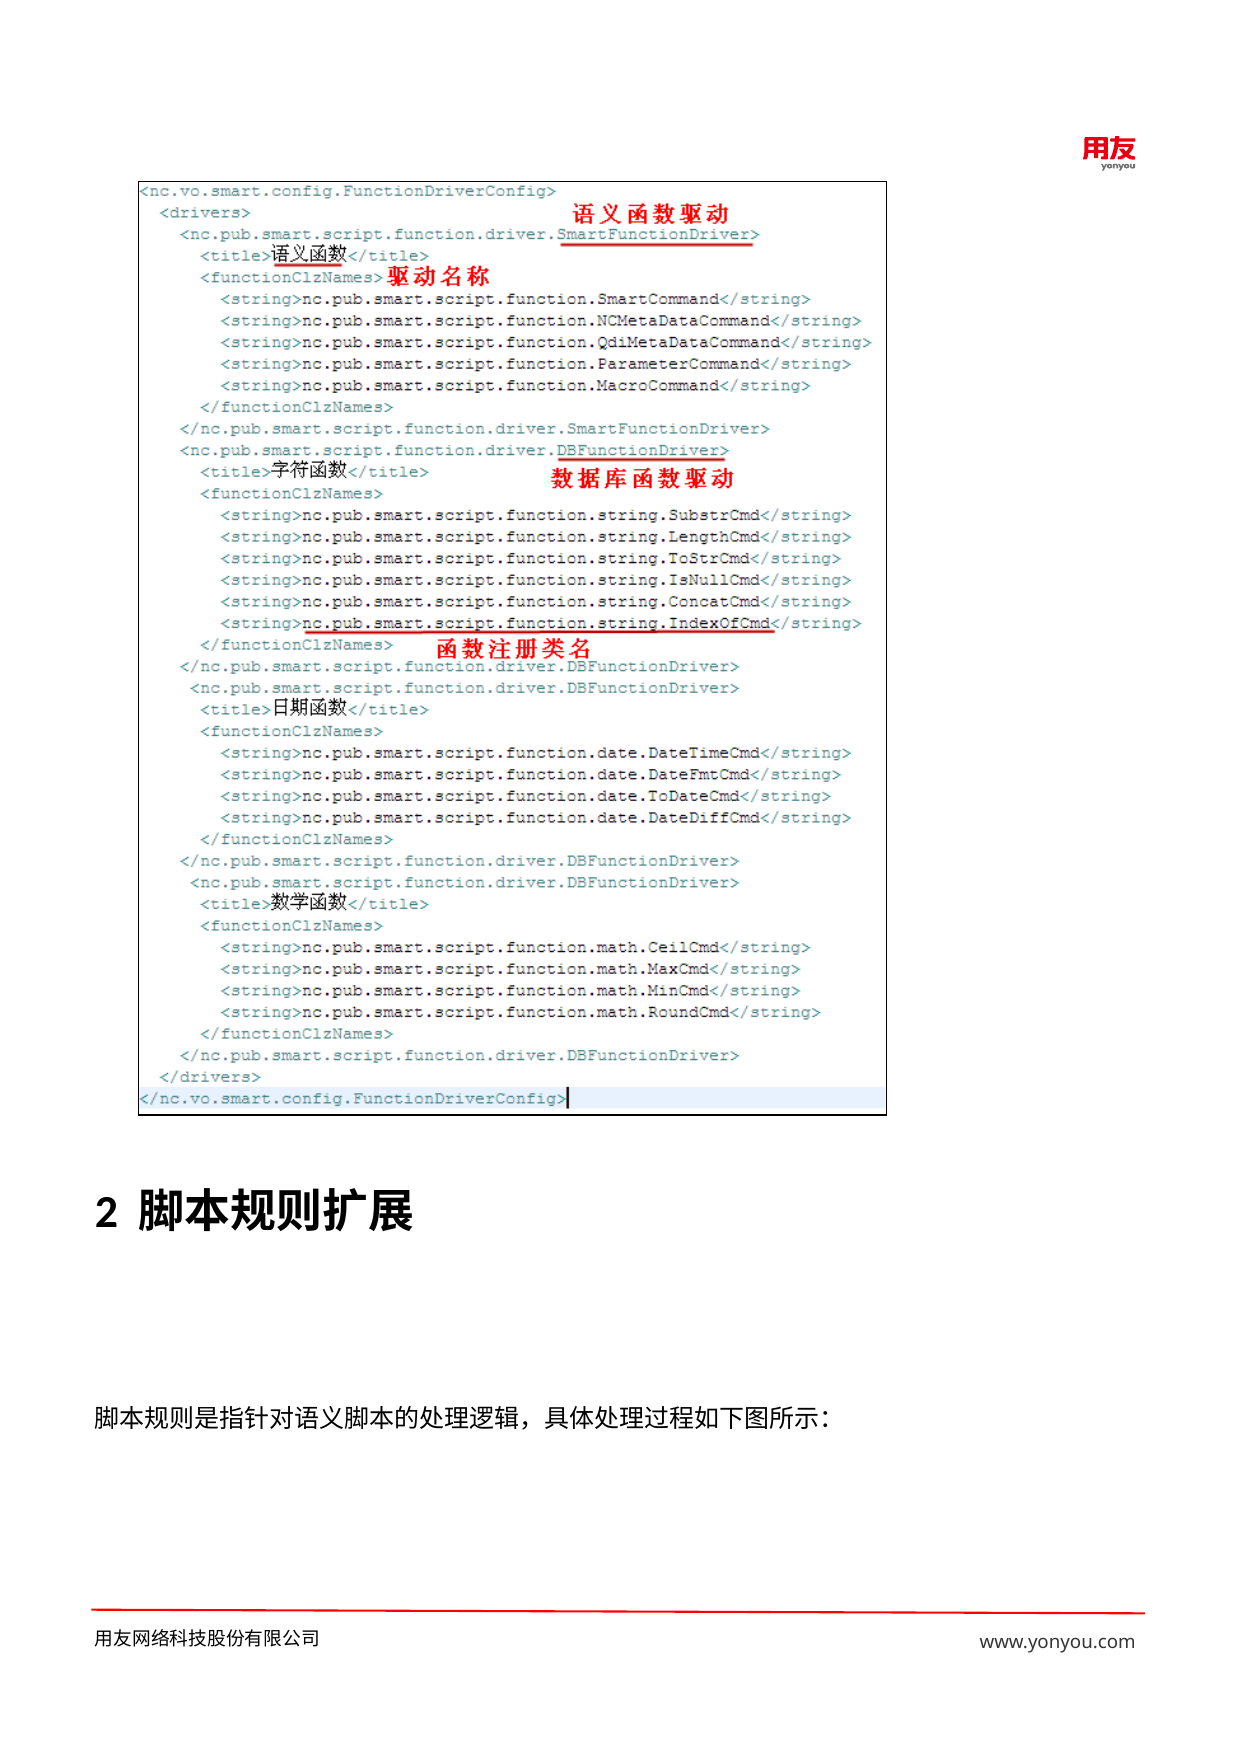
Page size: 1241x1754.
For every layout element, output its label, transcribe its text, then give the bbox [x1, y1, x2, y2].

subtitle 脚本规则扩展 [94, 1159, 1146, 1257]
picture [139, 182, 886, 1114]
text 脚本规则是指针对语义脚本的处理逻辑，具体处理过程如下图所示： [94, 1384, 1146, 1449]
